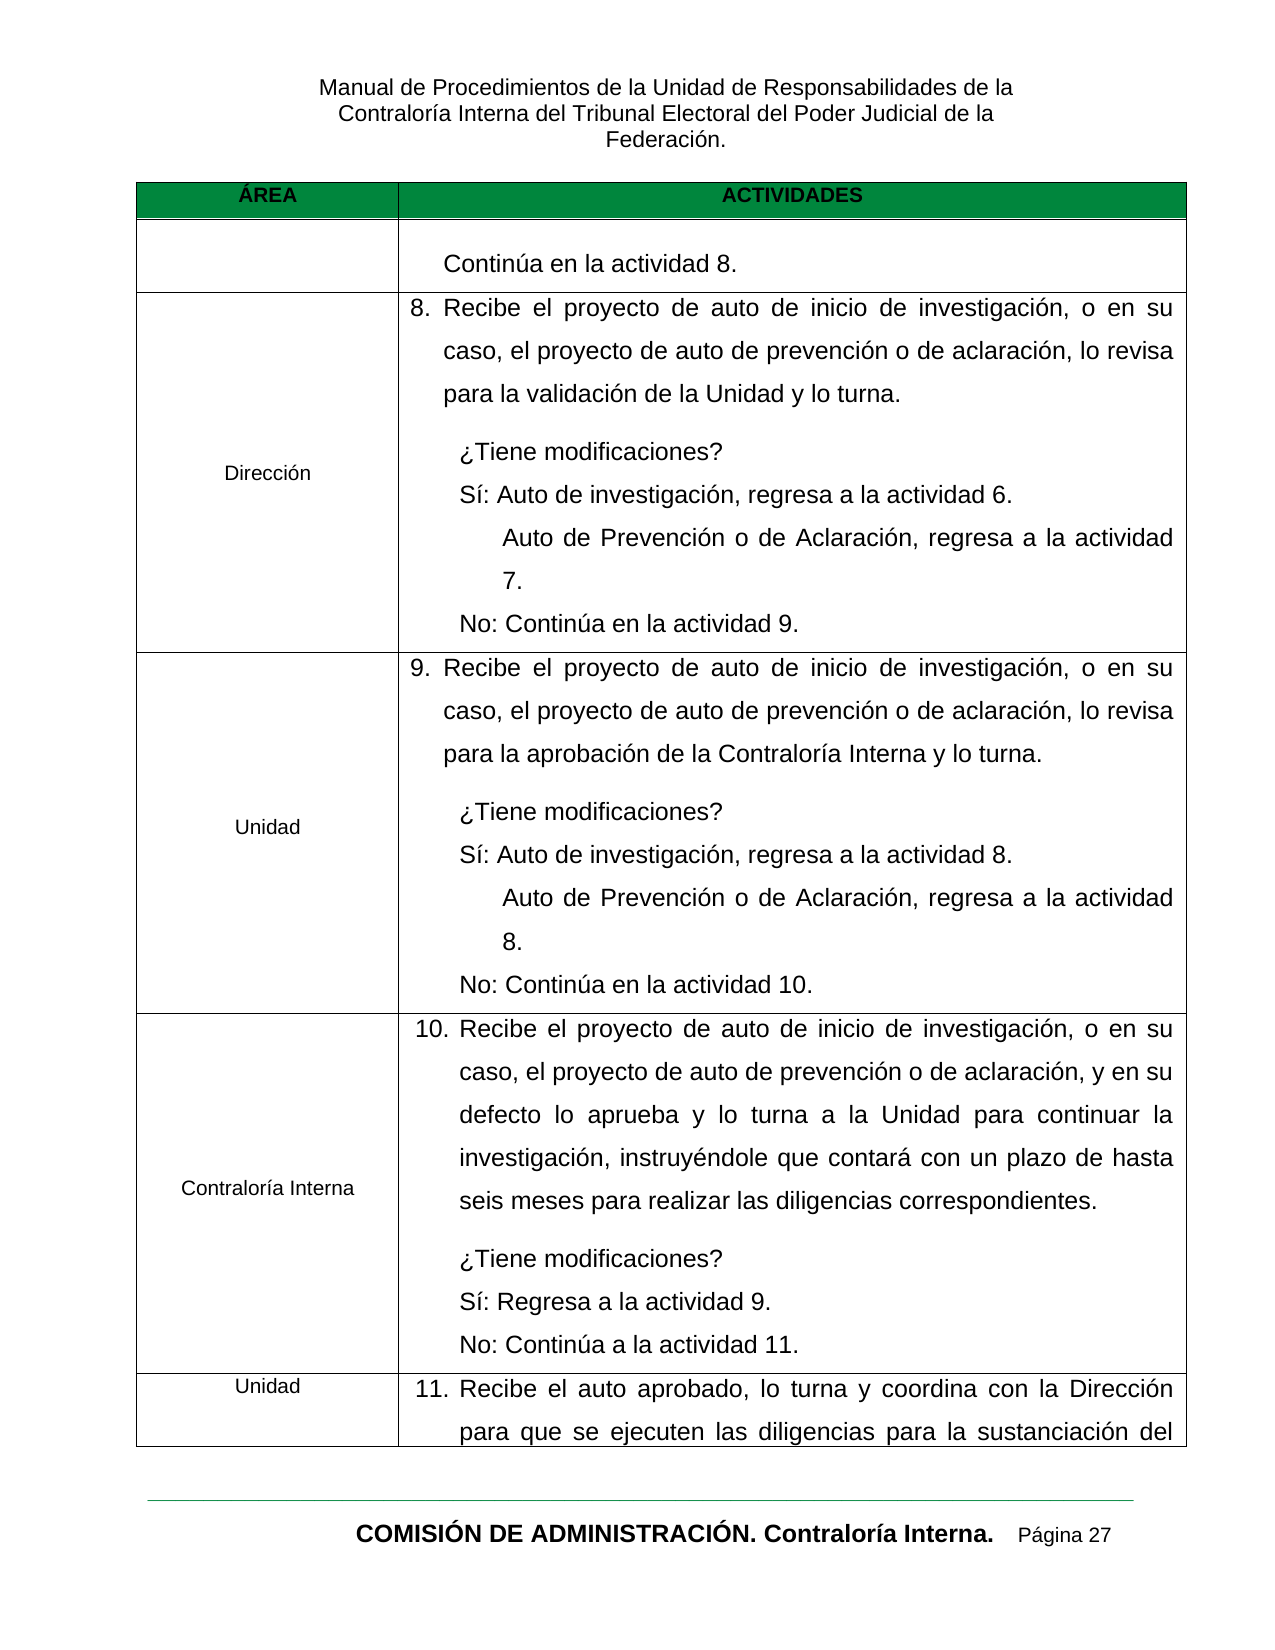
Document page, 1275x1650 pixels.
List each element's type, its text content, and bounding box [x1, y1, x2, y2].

table_cell Dirección [137, 293, 398, 652]
table_cell Contraloría Interna [137, 1014, 398, 1373]
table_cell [399, 220, 1186, 292]
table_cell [399, 1374, 1186, 1446]
table_cell Recibe el proyecto de auto de inicio de investigación, o en su caso, el proyecto de auto de prevención o de aclaración, lo revisa para la aprobación de la Contraloría Interna y lo turna. ¿Tiene modificaciones? Sí: Auto de investigación, regresa a la actividad 8. Auto de Prevención o de Aclaración, regresa a la actividad 8. No: Continúa en la actividad 10. [399, 653, 1186, 1013]
table_cell Recibe el proyecto de auto de inicio de investigación, o en su caso, el proyecto de auto de prevención o de aclaración, y en su defecto lo aprueba y lo turna a la Unidad para continuar la investigación, instruyéndole que contará con un plazo de hasta seis meses para realizar las diligencias correspondientes. ¿Tiene modificaciones? Sí: Regresa a la actividad 9. No: Continúa a la actividad 11. [399, 1014, 1186, 1373]
table_header ACTIVIDADES [399, 183, 1186, 218]
table_cell Unidad [137, 1374, 398, 1446]
table_cell Recibe el proyecto de auto de inicio de investigación, o en su caso, el proyecto de auto de prevención o de aclaración, lo revisa para la validación de la Unidad y lo turna. ¿Tiene modificaciones? Sí: Auto de investigación, regresa a la actividad 6. Auto de Prevención o de Aclaración, regresa a la actividad 7. No: Continúa en la actividad 9. [399, 293, 1186, 652]
table_cell Unidad [137, 653, 398, 1013]
table_header ÁREA [137, 183, 398, 218]
